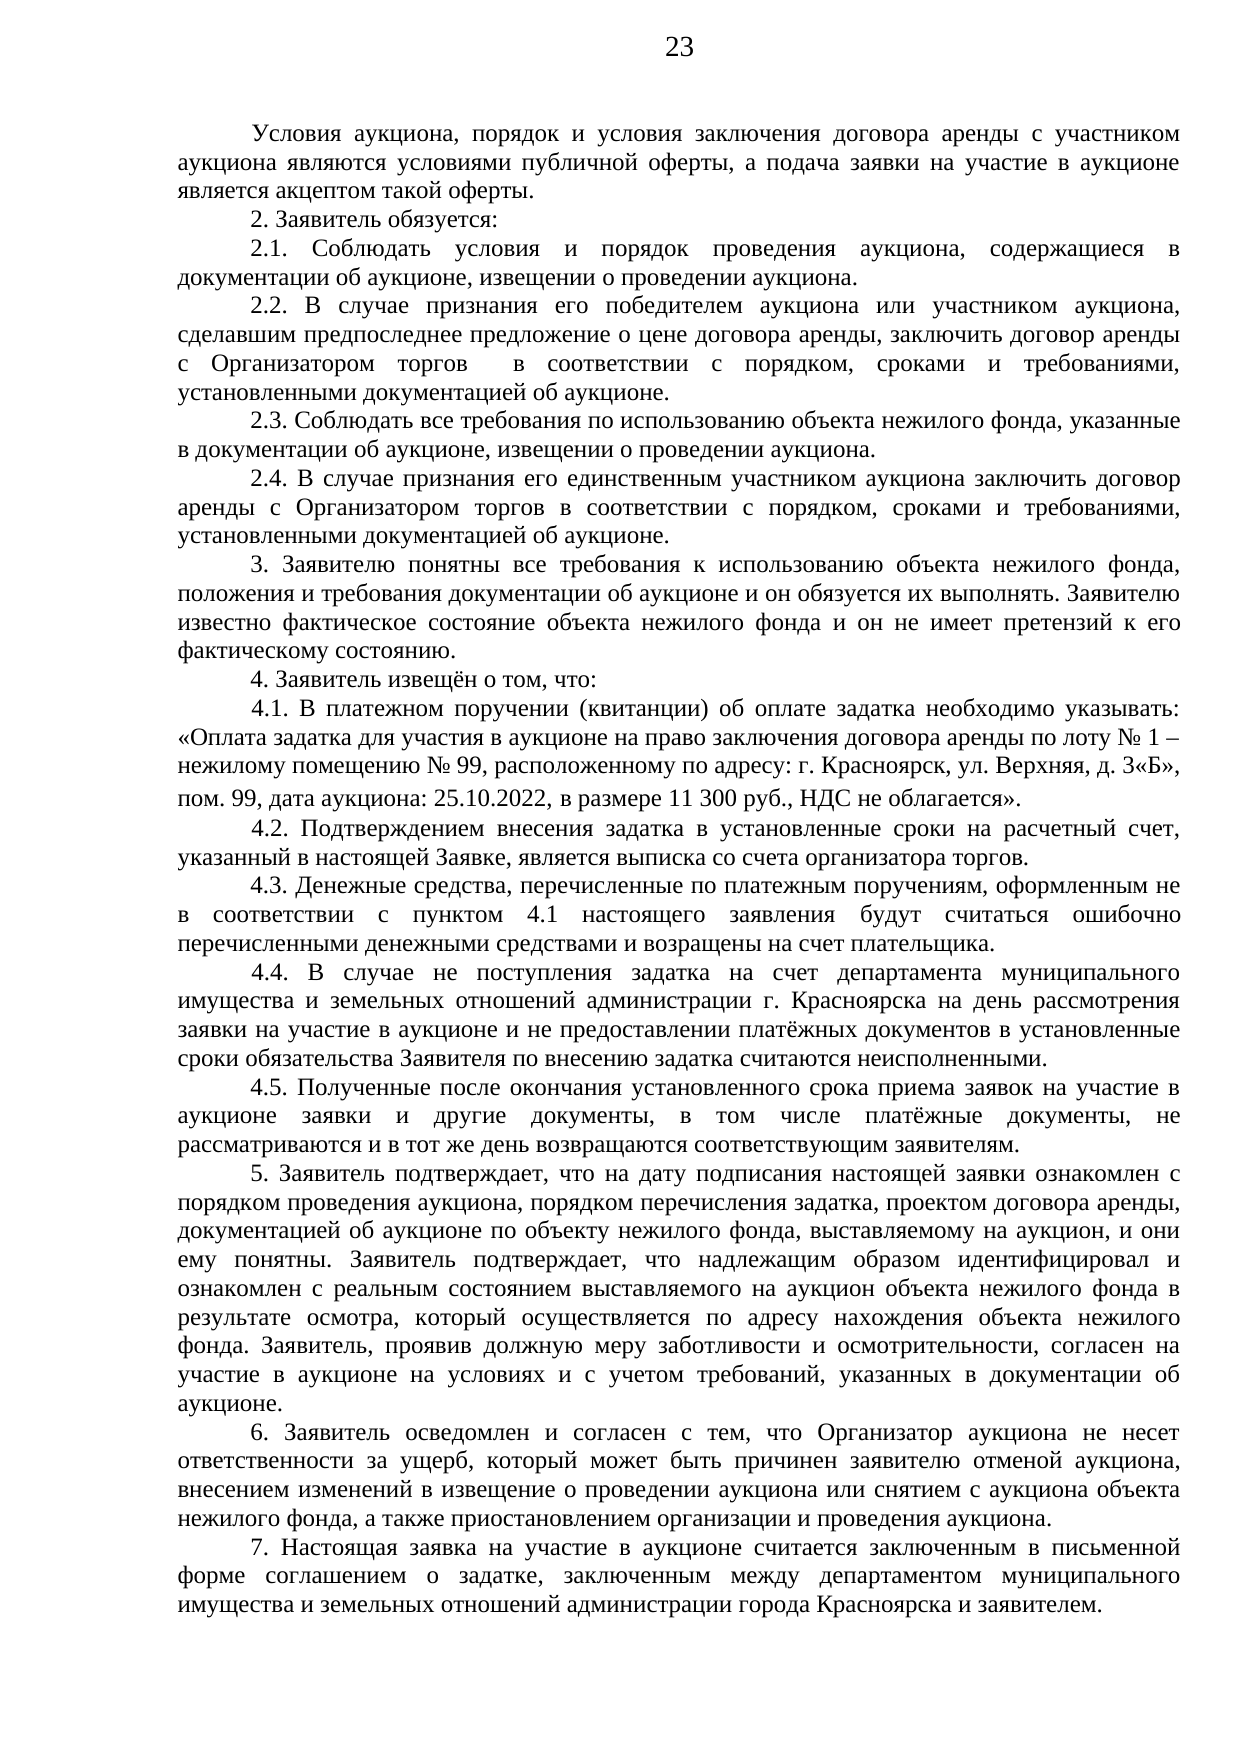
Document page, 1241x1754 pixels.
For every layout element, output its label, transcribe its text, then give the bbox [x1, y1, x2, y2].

text 4.4. В случае не поступления задатка на счет департамента муниципального имущества и земельных отношений администрации г. Красноярска на день рассмотрения заявки на участие в аукционе и не предоставлении платёжных документов в установленные сроки обязательства Заявителя по внесению задатка считаются неисполненными. [177, 957, 1181, 1072]
text Условия аукциона, порядок и условия заключения договора аренды с участником аукциона являются условиями публичной оферты, а подача заявки на участие в аукционе является акцептом такой оферты. [177, 118, 1181, 204]
text 4.3. Денежные средства, перечисленные по платежным поручениям, оформленным не в соответствии с пунктом 4.1 настоящего заявления будут считаться ошибочно перечисленными денежными средствами и возращены на счет плательщика. [177, 870, 1181, 957]
text 7. Настоящая заявка на участие в аукционе считается заключенным в письменной форме соглашением о задатке, заключенным между департаментом муниципального имущества и земельных отношений администрации города Красноярска и заявителем. [177, 1532, 1181, 1618]
text 2.1. Соблюдать условия и порядок проведения аукциона, содержащиеся в документации об аукционе, извещении о проведении аукциона. [177, 233, 1181, 291]
text нежилому помещению № 99, расположенному по адресу: г. Красноярск, ул. Верхняя, д. 3«Б», пом. 99, дата аукциона: 25.10.2022, в размере 11 300 руб., НДС не облагается». [177, 751, 1181, 813]
text 6. Заявитель осведомлен и согласен с тем, что Организатор аукциона не несет ответственности за ущерб, который может быть причинен заявителю отменой аукциона, внесением изменений в извещение о проведении аукциона или снятием с аукциона объекта нежилого фонда, а также приостановлением организации и проведения аукциона. [177, 1417, 1181, 1532]
text 2.3. Соблюдать все требования по использованию объекта нежилого фонда, указанные в документации об аукционе, извещении о проведении аукциона. [177, 406, 1181, 463]
text 2.4. В случае признания его единственным участником аукциона заключить договор аренды с Организатором торгов в соответствии с порядком, сроками и требованиями, установленными документацией об аукционе. [177, 463, 1181, 549]
text 3. Заявителю понятны все требования к использованию объекта нежилого фонда, положения и требования документации об аукционе и он обязуется их выполнять. Заявителю известно фактическое состояние объекта нежилого фонда и он не имеет претензий к его фактическому состоянию. [177, 549, 1181, 664]
text 4. Заявитель извещён о том, что: [177, 664, 1181, 693]
text 4.5. Полученные после окончания установленного срока приема заявок на участие в аукционе заявки и другие документы, в том числе платёжные документы, не рассматриваются и в тот же день возвращаются соответствующим заявителям. [177, 1072, 1181, 1158]
text 4.2. Подтверждением внесения задатка в установленные сроки на расчетный счет, указанный в настоящей Заявке, является выписка со счета организатора торгов. [177, 813, 1181, 870]
text 2. Заявитель обязуется: [177, 204, 1181, 233]
text 5. Заявитель подтверждает, что на дату подписания настоящей заявки ознакомлен с порядком проведения аукциона, порядком перечисления задатка, проектом договора аренды, документацией об аукционе по объекту нежилого фонда, выставляемому на аукцион, и они ему понятны. Заявитель подтверждает, что надлежащим образом идентифицировал и ознакомлен с реальным состоянием выставляемого на аукцион объекта нежилого фонда в результате осмотра, который осуществляется по адресу нахождения объекта нежилого фонда. Заявитель, проявив должную меру заботливости и осмотрительности, согласен на участие в аукционе на условиях и с учетом требований, указанных в документации об аукционе. [177, 1158, 1181, 1417]
text 4.1. В платежном поручении (квитанции) об оплате задатка необходимо указывать: «Оплата задатка для участия в аукционе на право заключения договора аренды по лоту № 1 – [177, 693, 1181, 751]
text 2.2. В случае признания его победителем аукциона или участником аукциона, сделавшим предпоследнее предложение о цене договора аренды, заключить договор аренды с Организатором торгов в соответствии с порядком, сроками и требованиями, установленными документацией об аукционе. [177, 291, 1181, 406]
